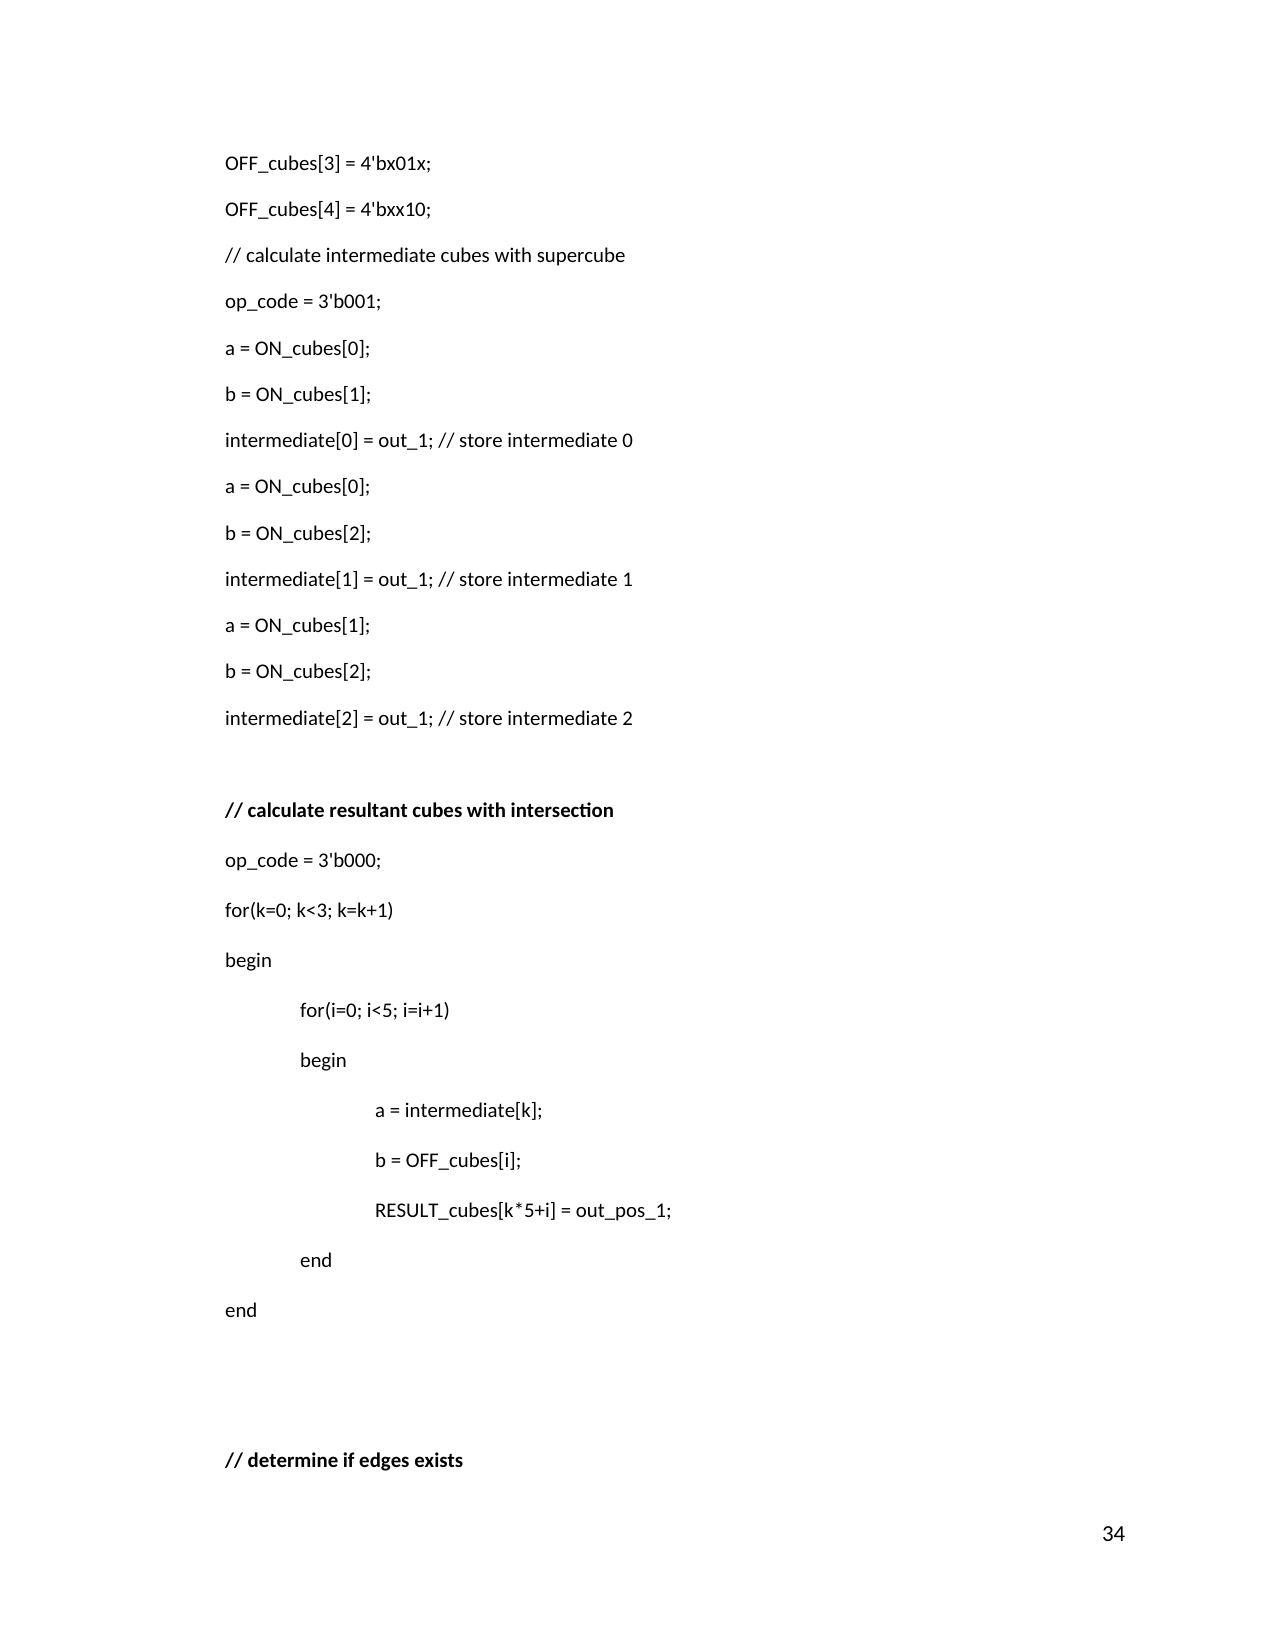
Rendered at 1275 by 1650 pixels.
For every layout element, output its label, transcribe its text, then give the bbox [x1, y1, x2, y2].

text intermediate[2] = out_1; // store intermediate 2 [225, 705, 1125, 730]
text a = ON_cubes[1]; [225, 612, 1125, 638]
text // calculate intermediate cubes with supercube [225, 242, 1125, 268]
text // determine if edges exists [225, 1447, 1125, 1473]
text // calculate resultant cubes with intersection [225, 797, 1125, 823]
text b = ON_cubes[1]; [225, 381, 1125, 407]
text for(k=0; k<3; k=k+1) [225, 897, 1125, 923]
text for(i=0; i<5; i=i+1) [225, 997, 1125, 1023]
text intermediate[1] = out_1; // store intermediate 1 [225, 566, 1125, 592]
text intermediate[0] = out_1; // store intermediate 0 [225, 427, 1125, 453]
text end [225, 1247, 1125, 1273]
text b = OFF_cubes[i]; [225, 1147, 1125, 1173]
text a = ON_cubes[0]; [225, 474, 1125, 499]
text begin [225, 947, 1125, 973]
text begin [225, 1047, 1125, 1073]
text a = intermediate[k]; [225, 1097, 1125, 1123]
text op_code = 3'b001; [225, 289, 1125, 314]
text end [225, 1297, 1125, 1323]
text a = ON_cubes[0]; [225, 335, 1125, 360]
text OFF_cubes[3] = 4'bx01x; [225, 150, 1125, 175]
text b = ON_cubes[2]; [225, 520, 1125, 545]
text b = ON_cubes[2]; [225, 659, 1125, 684]
text op_code = 3'b000; [225, 847, 1125, 873]
text OFF_cubes[4] = 4'bxx10; [225, 196, 1125, 222]
text RESULT_cubes[k*5+i] = out_pos_1; [225, 1197, 1125, 1223]
